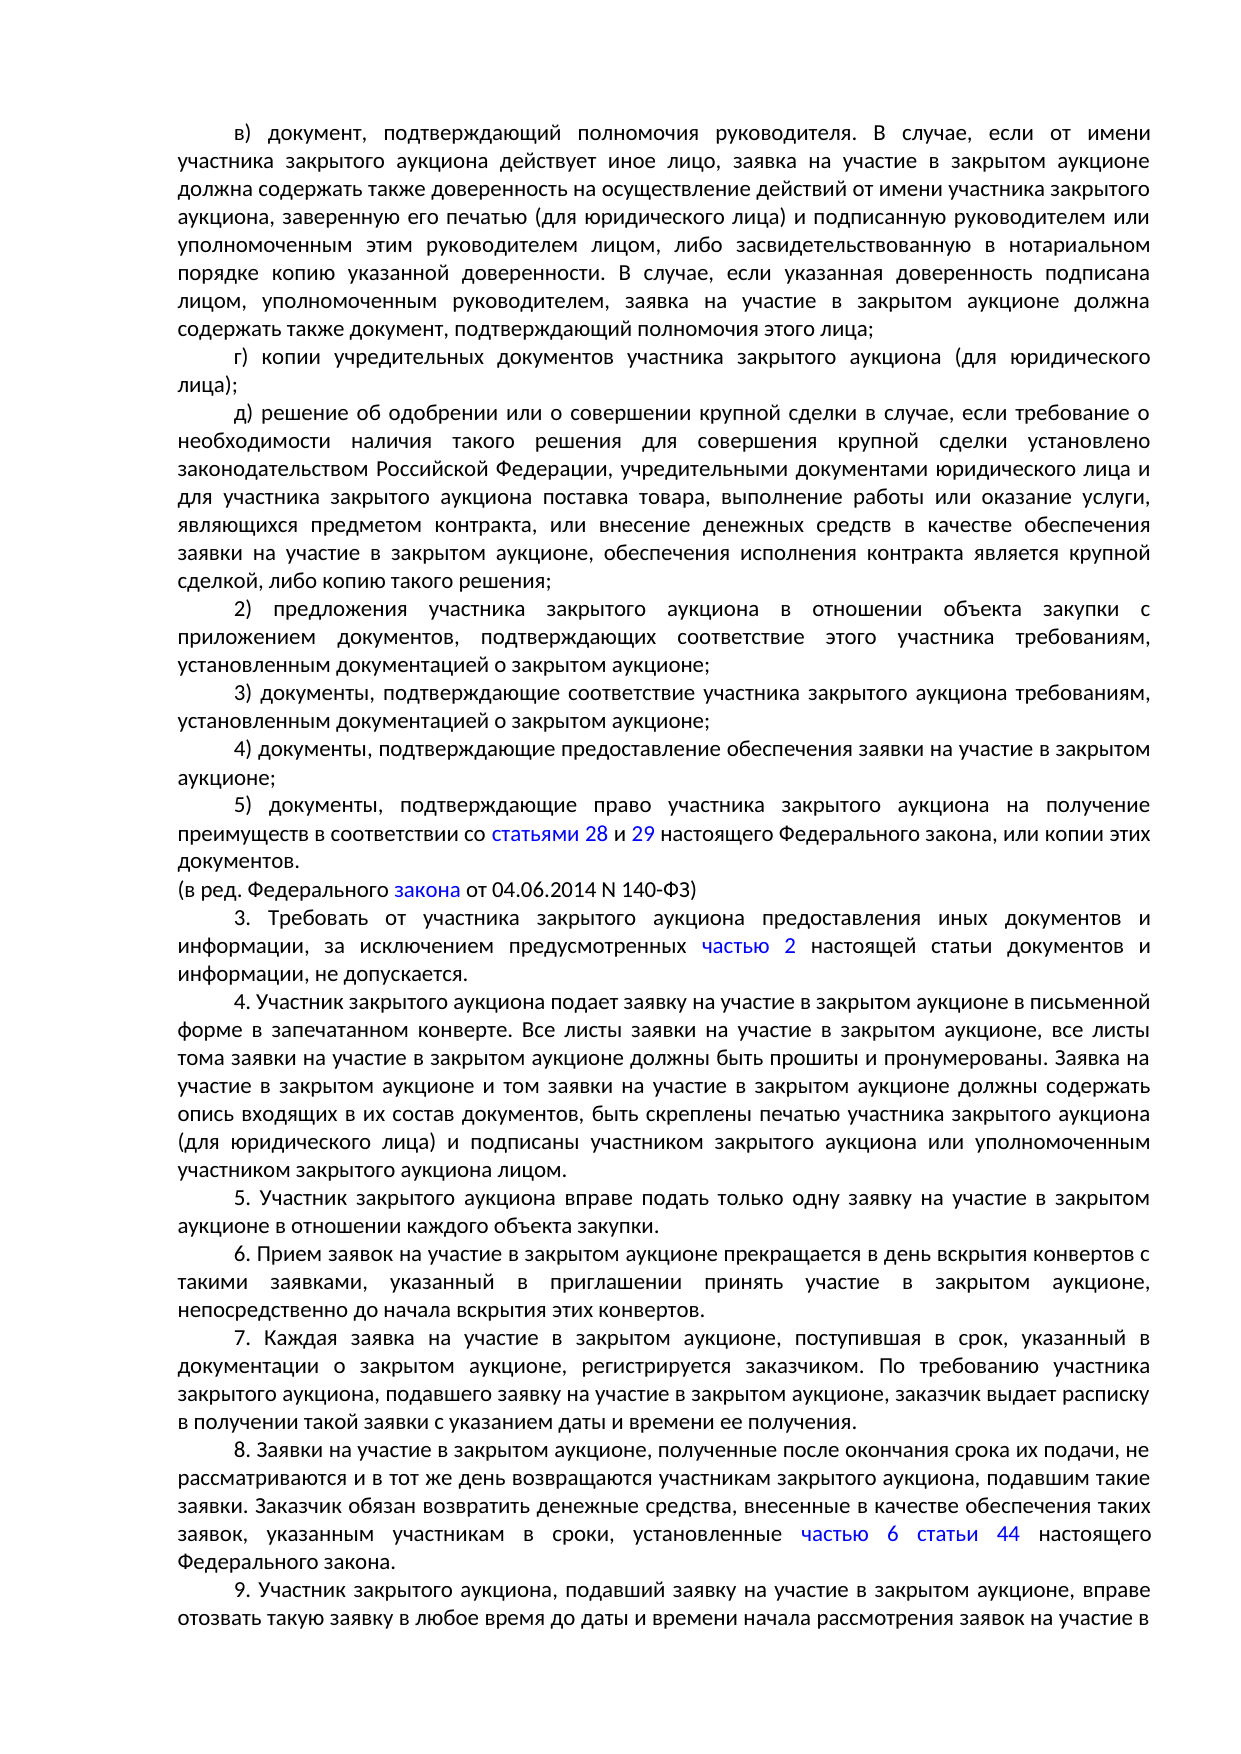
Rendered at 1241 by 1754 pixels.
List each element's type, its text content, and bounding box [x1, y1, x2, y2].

text 4) документы, подтверждающие предоставление обеспечения заявки на участие в закрытом аукционе; [177, 734, 1152, 791]
text 3. Требовать от участника закрытого аукциона предоставления иных документов и информации, за исключением предусмотренных частью 2 настоящей статьи документов и информации, не допускается. [177, 903, 1152, 987]
text 4. Участник закрытого аукциона подает заявку на участие в закрытом аукционе в письменной форме в запечатанном конверте. Все листы заявки на участие в закрытом аукционе, все листы тома заявки на участие в закрытом аукционе должны быть прошиты и пронумерованы. Заявка на участие в закрытом аукционе и том заявки на участие в закрытом аукционе должны содержать опись входящих в их состав документов, быть скреплены печатью участника закрытого аукциона (для юридического лица) и подписаны участником закрытого аукциона или уполномоченным участником закрытого аукциона лицом. [177, 987, 1152, 1183]
text (в ред. Федерального закона от 04.06.2014 N 140-ФЗ) [177, 875, 1152, 903]
text 7. Каждая заявка на участие в закрытом аукционе, поступившая в срок, указанный в документации о закрытом аукционе, регистрируется заказчиком. По требованию участника закрытого аукциона, подавшего заявку на участие в закрытом аукционе, заказчик выдает расписку в получении такой заявки с указанием даты и времени ее получения. [177, 1323, 1152, 1435]
text г) копии учредительных документов участника закрытого аукциона (для юридического лица); [177, 342, 1152, 398]
text 5. Участник закрытого аукциона вправе подать только одну заявку на участие в закрытом аукционе в отношении каждого объекта закупки. [177, 1183, 1152, 1239]
text 6. Прием заявок на участие в закрытом аукционе прекращается в день вскрытия конвертов с такими заявками, указанный в приглашении принять участие в закрытом аукционе, непосредственно до начала вскрытия этих конвертов. [177, 1239, 1152, 1323]
text 5) документы, подтверждающие право участника закрытого аукциона на получение преимуществ в соответствии со статьями 28 и 29 настоящего Федерального закона, или копии этих документов. [177, 791, 1152, 875]
text 2) предложения участника закрытого аукциона в отношении объекта закупки с приложением документов, подтверждающих соответствие этого участника требованиям, установленным документацией о закрытом аукционе; [177, 594, 1152, 678]
text 8. Заявки на участие в закрытом аукционе, полученные после окончания срока их подачи, не рассматриваются и в тот же день возвращаются участникам закрытого аукциона, подавшим такие заявки. Заказчик обязан возвратить денежные средства, внесенные в качестве обеспечения таких заявок, указанным участникам в сроки, установленные частью 6 статьи 44 настоящего Федерального закона. [177, 1435, 1152, 1575]
text 3) документы, подтверждающие соответствие участника закрытого аукциона требованиям, установленным документацией о закрытом аукционе; [177, 678, 1152, 734]
text д) решение об одобрении или о совершении крупной сделки в случае, если требование о необходимости наличия такого решения для совершения крупной сделки установлено законодательством Российской Федерации, учредительными документами юридического лица и для участника закрытого аукциона поставка товара, выполнение работы или оказание услуги, являющихся предметом контракта, или внесение денежных средств в качестве обеспечения заявки на участие в закрытом аукционе, обеспечения исполнения контракта является крупной сделкой, либо копию такого решения; [177, 398, 1152, 594]
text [177, 1575, 1152, 1631]
text в) документ, подтверждающий полномочия руководителя. В случае, если от имени участника закрытого аукциона действует иное лицо, заявка на участие в закрытом аукционе должна содержать также доверенность на осуществление действий от имени участника закрытого аукциона, заверенную его печатью (для юридического лица) и подписанную руководителем или уполномоченным этим руководителем лицом, либо засвидетельствованную в нотариальном порядке копию указанной доверенности. В случае, если указанная доверенность подписана лицом, уполномоченным руководителем, заявка на участие в закрытом аукционе должна содержать также документ, подтверждающий полномочия этого лица; [177, 118, 1152, 342]
